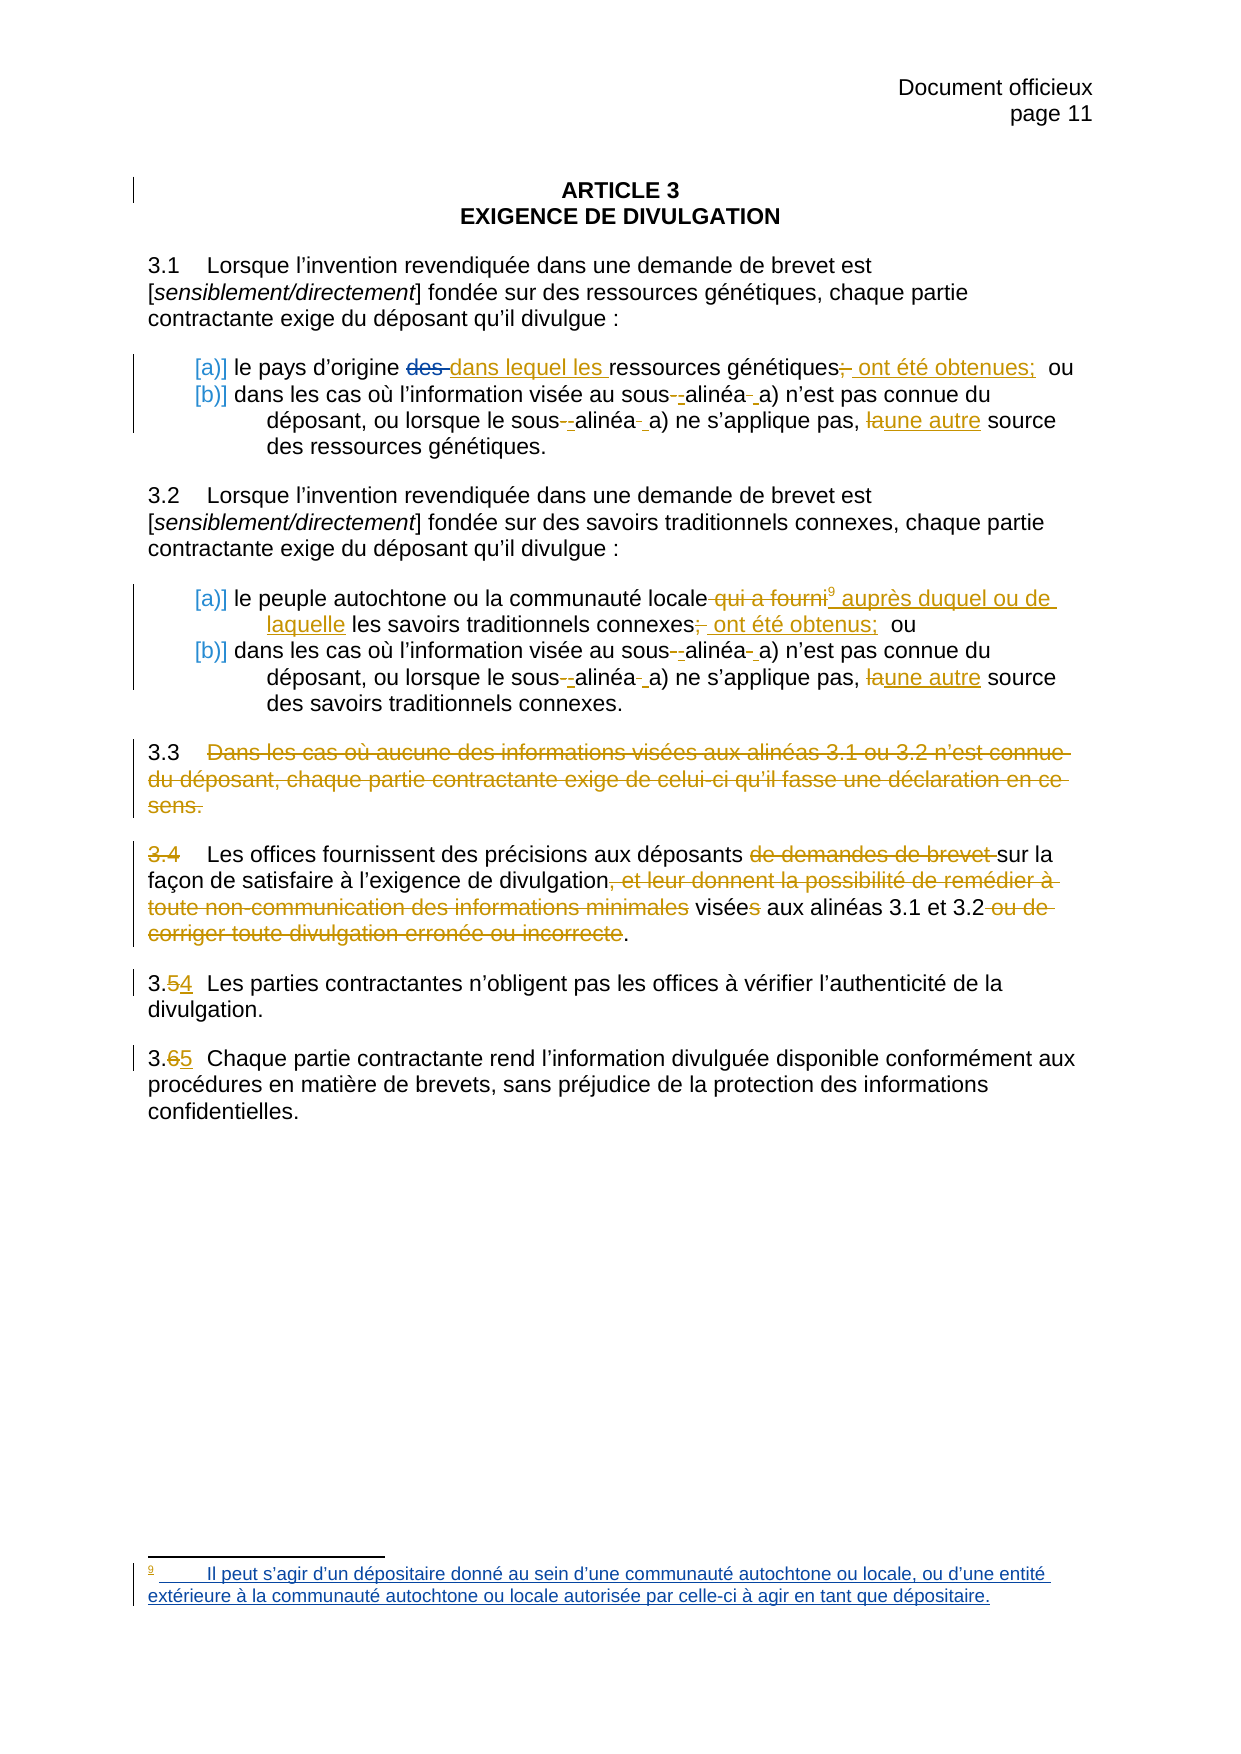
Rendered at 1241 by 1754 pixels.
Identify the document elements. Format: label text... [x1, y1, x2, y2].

text 3.3 [148, 739, 1093, 818]
list dans les cas où l’information visée au sousalinéaa) n’est pas connue du déposant, ou lorsque le sousalinéaa) ne s’applique pas, source des savoirs traditionnels connexes. [194, 637, 1093, 716]
text 3.2 Lorsque l’invention revendiquée dans une demande de brevet est [sensiblement/directement] fondée sur des savoirs traditionnels connexes, chaque partie contractante exige du déposant qu’il divulgue : [148, 482, 1093, 562]
text EXIGENCE DE DIVULGATION [148, 203, 1093, 229]
list dans les cas où l’information visée au sousalinéaa) n’est pas connue du déposant, ou lorsque le sousalinéaa) ne s’applique pas, source des ressources génétiques. [194, 381, 1093, 459]
text Les offices fournissent des précisions aux déposants sur la façon de satisfaire à l’exigence de divulgation visée aux alinéas 3.1 et 3.2. [148, 841, 1093, 947]
text ARTICLE 3 [148, 177, 1093, 203]
text 3.1 Lorsque l’invention revendiquée dans une demande de brevet est [sensiblement/directement] fondée sur des ressources génétiques, chaque partie contractante exige du déposant qu’il divulgue : [148, 252, 1093, 331]
list le pays d’origine ressources génétiques ou [194, 354, 1093, 381]
list le peuple autochtone ou la communauté locale les savoirs traditionnels connexes ou [194, 584, 1093, 637]
text 3. Les parties contractantes n’obligent pas les offices à vérifier l’authenticité de la divulgation. [148, 969, 1093, 1022]
text 3. Chaque partie contractante rend l’information divulguée disponible conformément aux procédures en matière de brevets, sans préjudice de la protection des informations confidentielles. [148, 1045, 1093, 1124]
